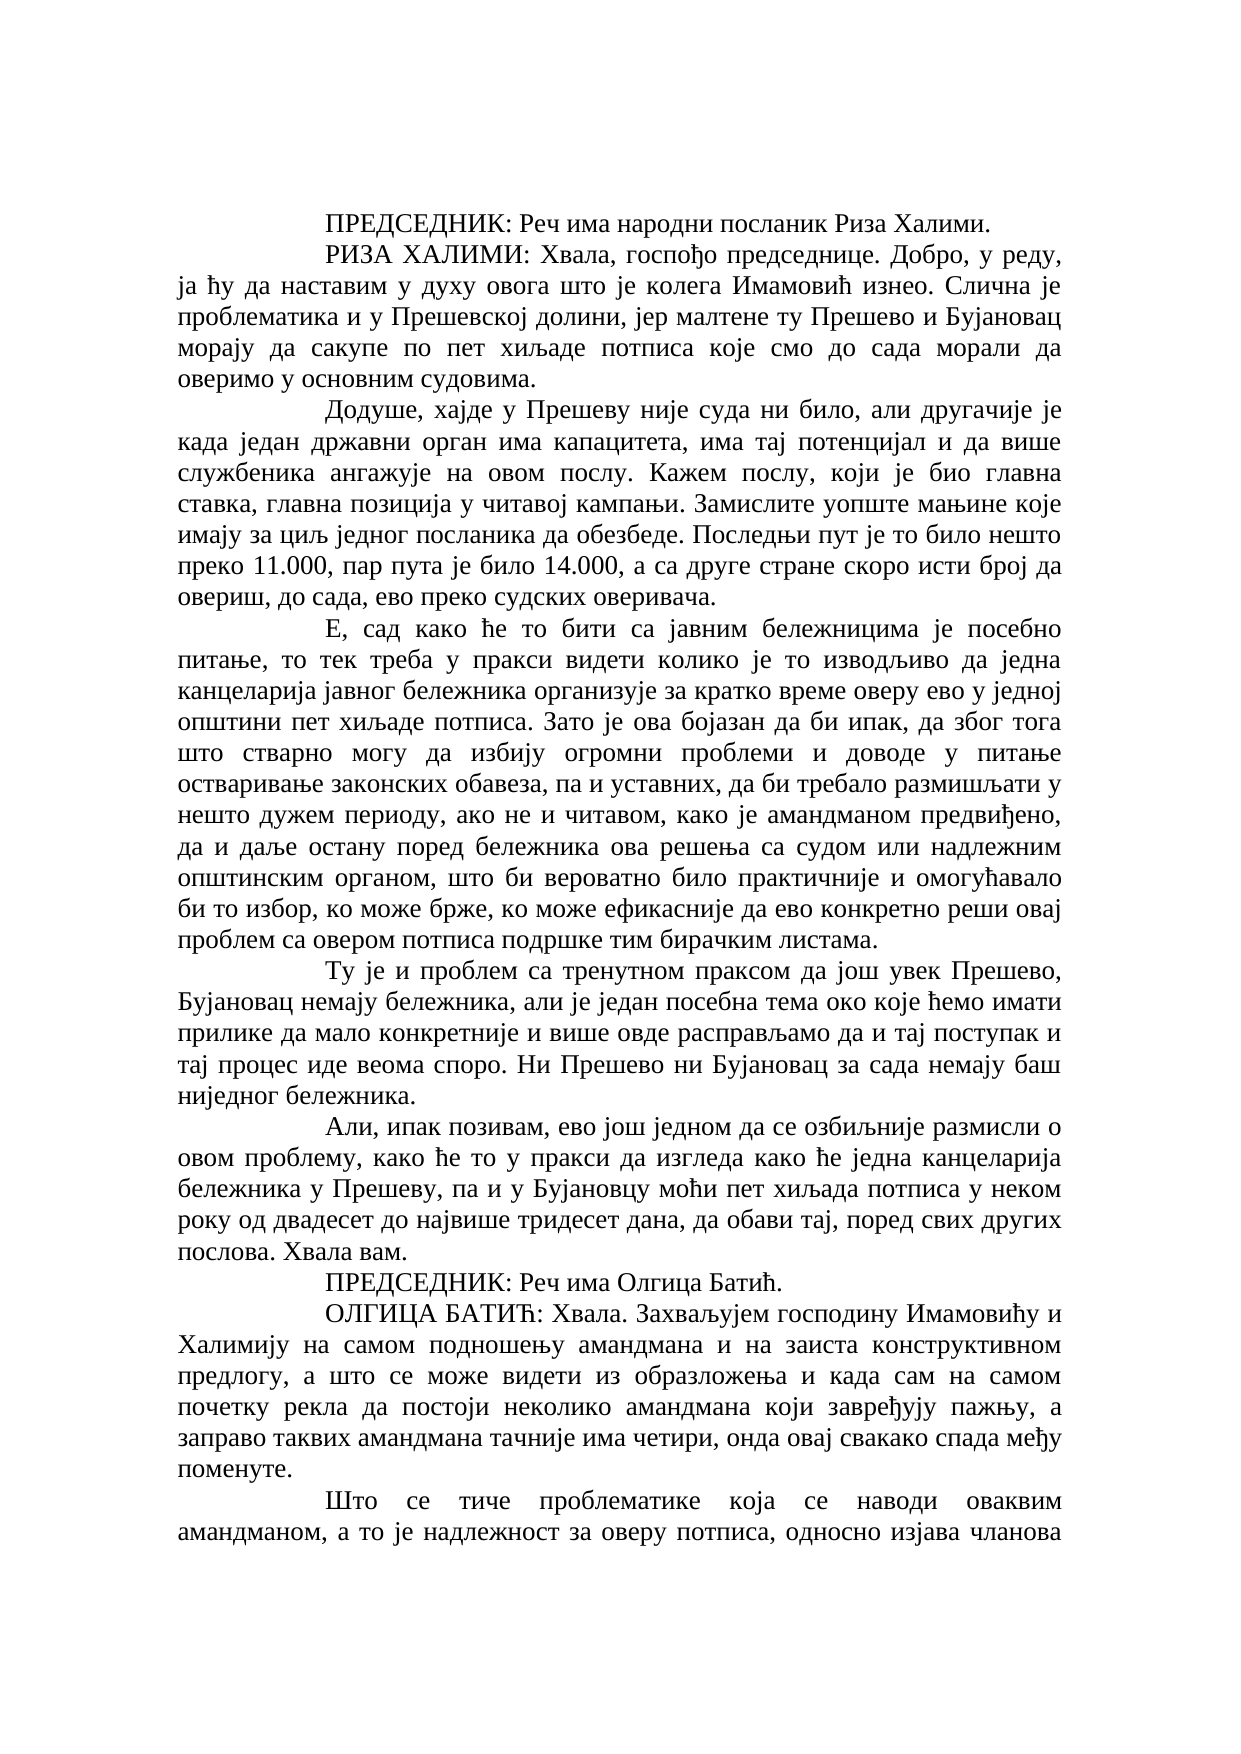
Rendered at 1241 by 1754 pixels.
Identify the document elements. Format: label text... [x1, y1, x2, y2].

text ОЛГИЦА БАТИЋ: Хвала. Захваљујем господину Имамовићу и Халимију на самом подношењу амандмана и на заиста конструктивном предлогу, а што се може видети из образложења и када сам на самом почетку рекла да постоји неколико амандмана који завређују пажњу, а заправо таквих амандмана тачније има четири, онда овај свакако спада међу поменуте. [177, 1297, 1063, 1484]
text РИЗА ХАЛИМИ: Хвала, госпођо председнице. Добро, у реду, ја ћу да наставим у духу овога што је колега Имамовић изнео. Слична је проблематика и у Прешевској долини, јер малтене ту Прешево и Бујановац морају да сакупе по пет хиљаде потписа које смо до сада морали да оверимо у основним судовима. [177, 238, 1063, 394]
text Додуше, хајде у Прешеву није суда ни било, али другачије је када један државни орган има капацитета, има тај потенцијал и да више службеника ангажује на овом послу. Кажем послу, који је био главна ставка, главна позиција у читавој кампањи. Замислите уопште мањине које имају за циљ једног посланика да обезбеде. Последњи пут је то било нешто преко 11.000, пар пута је било 14.000, а са друге стране скоро исти број да овериш, до сада, ево преко судских оверивача. [177, 394, 1063, 612]
text ПРЕДСЕДНИК: Реч има Олгица Батић. [177, 1266, 1063, 1297]
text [177, 1484, 1063, 1546]
text Али, ипак позивам, ево још једном да се озбиљније размисли о овом проблему, како ће то у пракси да изгледа како ће једна канцеларија бележника у Прешеву, па и у Бујановцу моћи пет хиљада потписа у неком року од двадесет до највише тридесет дана, да обави тај, поред свих других послова. Хвала вам. [177, 1110, 1063, 1266]
text Ту је и проблем са тренутном праксом да још увек Прешево, Бујановац немају бележника, али је један посебна тема око које ћемо имати прилике да мало конкретније и више овде расправљамо да и тај поступак и тај процес иде веома споро. Ни Прешево ни Бујановац за сада немају баш ниједног бележника. [177, 954, 1063, 1110]
text Е, сад како ће то бити са јавним бележницима је посебно питање, то тек треба у пракси видети колико је то изводљиво да једна канцеларија јавног бележника организује за кратко време оверу ево у једној општини пет хиљаде потписа. Зато је ова бојазан да би ипак, да због тога што стварно могу да избију огромни проблеми и доводе у питање остваривање законских обавеза, па и уставних, да би требало размишљати у нешто дужем периоду, ако не и читавом, како је амандманом предвиђено, да и даље остану поред бележника ова решења са судом или надлежним општинским органом, што би вероватно било практичније и омогућавало би то избор, ко може брже, ко може ефикасније да ево конкретно реши овај проблем са овером потписа подршке тим бирачким листама. [177, 612, 1063, 954]
text ПРЕДСЕДНИК: Реч има народни посланик Риза Халими. [177, 207, 1063, 238]
